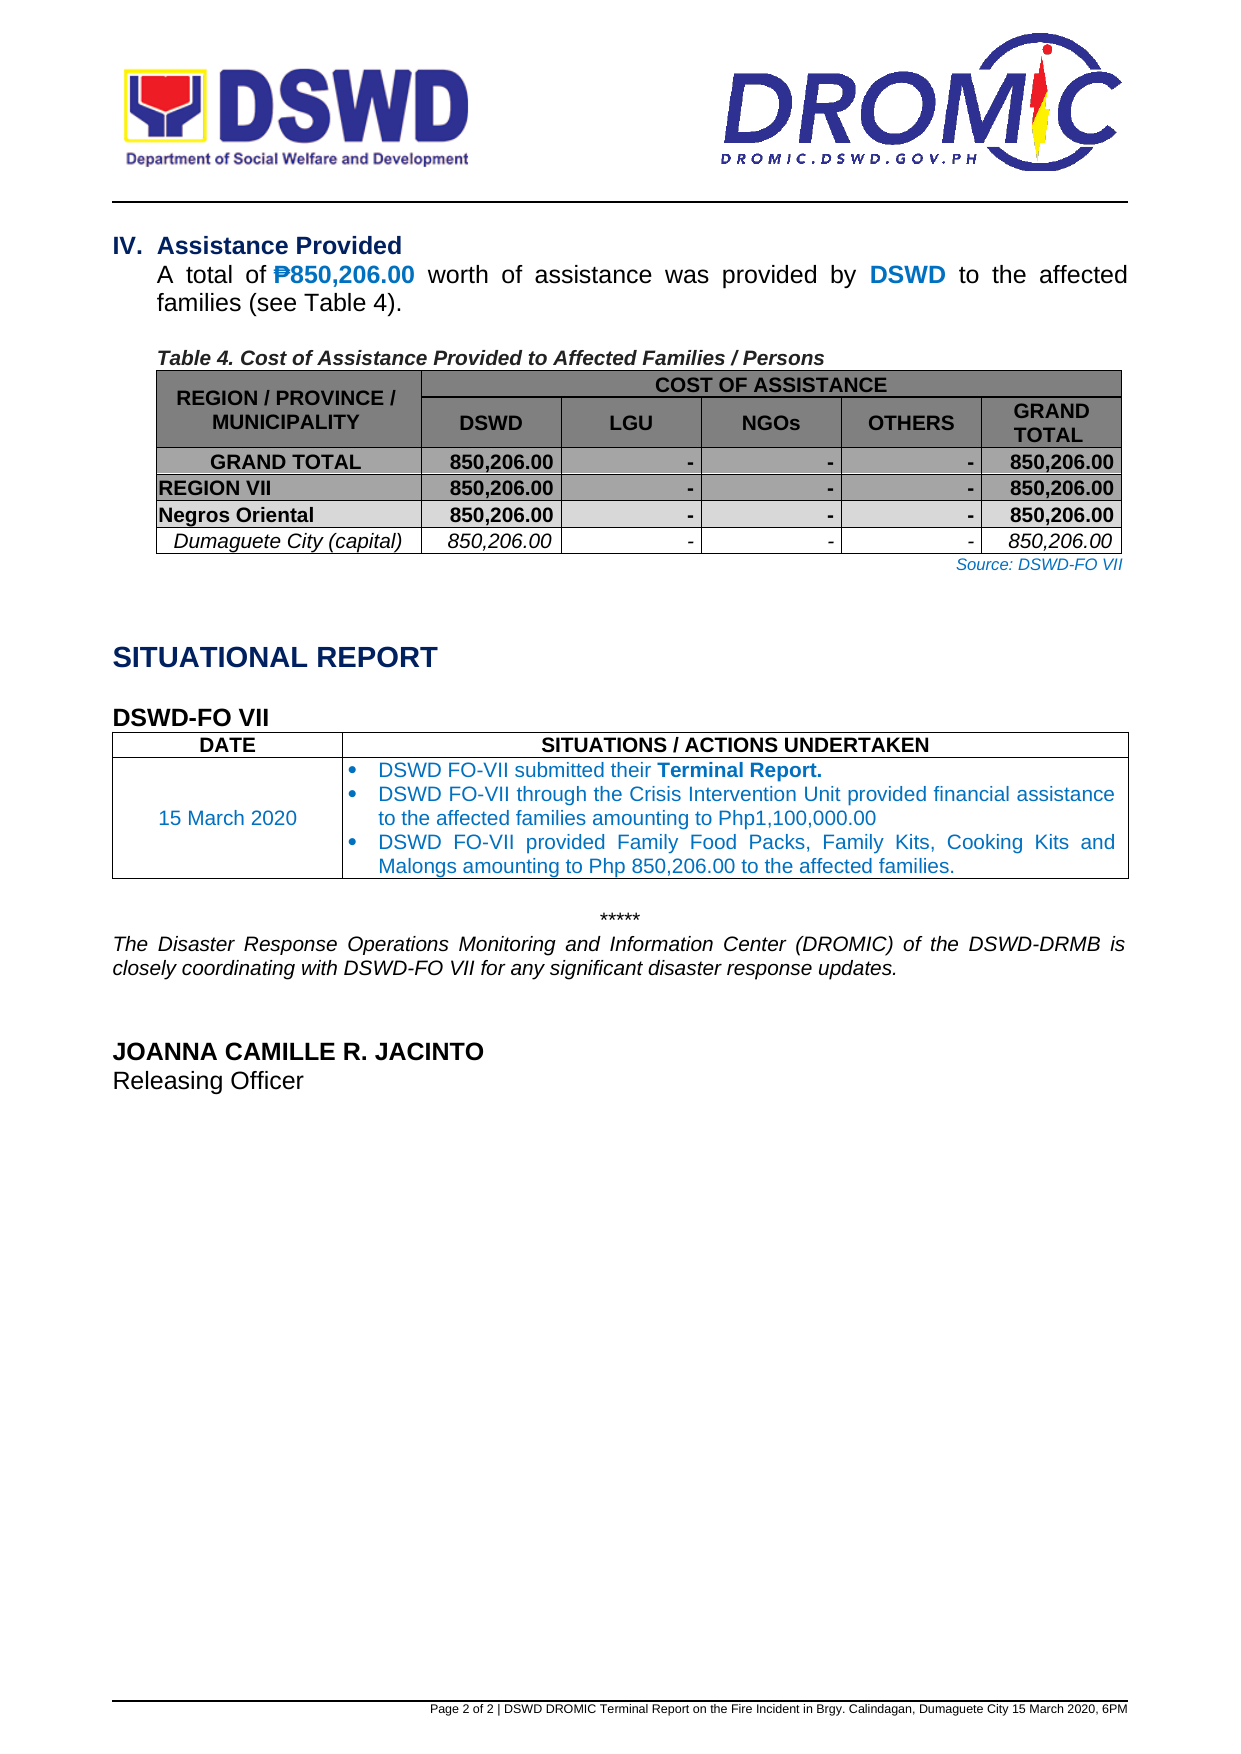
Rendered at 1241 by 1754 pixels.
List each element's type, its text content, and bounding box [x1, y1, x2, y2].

table_cell 850,206.00 [422, 475, 561, 500]
text The Disaster Response Operations Monitoring and Information Center (DROMIC) of the DSWD-DRMB is closely coordinating with DSWD-FO VII for any significant disaster response updates. [449, 931, 1128, 979]
text JOANNA CAMILLE R. JACINTO [112, 1037, 1128, 1066]
text Source: DSWD-FO VII [956, 554, 1128, 573]
table_header REGION / PROVINCE / MUNICIPALITY [157, 371, 421, 447]
table_cell 850,206.00 [422, 528, 561, 553]
table_cell [157, 528, 172, 553]
table_cell DSWD FO-VII submitted their Terminal Report. DSWD FO-VII through the Crisis Intervention Unit provided financial assistance to the affected families amounting to Php1,100,000.00 DSWD FO-VII provided Family Food Packs, Family Kits, Cooking Kits and Malongs amounting to Php 850,206.00 to the affected families. [343, 758, 1128, 878]
text SITUATIONAL REPORT [112, 641, 1128, 674]
table_cell 850,206.00 [422, 501, 561, 527]
table_cell - [842, 528, 981, 553]
table_cell - [562, 501, 701, 527]
table_cell - [562, 448, 701, 473]
list Assistance Provided [112, 231, 1128, 260]
table_cell 850,206.00 [982, 528, 1121, 553]
table_cell GRAND TOTAL [157, 448, 421, 473]
list A total of ₱850,206.00 worth of assistance was provided by DSWD to the affected families (see Table 4). [157, 260, 1128, 317]
table_cell 850,206.00 [982, 448, 1121, 473]
table_cell - [702, 448, 841, 473]
table_header DATE [113, 733, 342, 757]
table_cell LGU [562, 398, 701, 447]
table_cell - [702, 528, 841, 553]
picture [713, 32, 1127, 171]
table_cell 850,206.00 [982, 501, 1121, 527]
table_cell 850,206.00 [422, 448, 561, 473]
table_cell - [842, 501, 981, 527]
table_cell Dumaguete City (capital) [172, 528, 421, 553]
table_cell - [842, 475, 981, 500]
text Releasing Officer [112, 1066, 1128, 1094]
table_cell Negros Oriental [157, 501, 421, 527]
table_cell - [562, 528, 701, 553]
table_cell NGOs [702, 398, 841, 447]
picture [112, 65, 481, 172]
table_header SITUATIONS / ACTIONS UNDERTAKEN [343, 733, 1128, 757]
table_cell - [842, 448, 981, 473]
table_header COST OF ASSISTANCE [422, 371, 1121, 396]
text DSWD-FO VII [112, 703, 1128, 732]
table_cell - [702, 475, 841, 500]
table_cell 850,206.00 [982, 475, 1121, 500]
table_cell REGION VII [157, 475, 421, 500]
table_cell - [702, 501, 841, 527]
text Table 4. Cost of Assistance Provided to Affected Families / Persons [112, 346, 1128, 370]
text ***** [112, 907, 1128, 931]
table_cell OTHERS [842, 398, 981, 447]
table_cell GRAND TOTAL [982, 398, 1121, 447]
table_cell - [562, 475, 701, 500]
table_cell 15 March 2020 [113, 758, 342, 878]
table_cell DSWD [422, 398, 561, 447]
